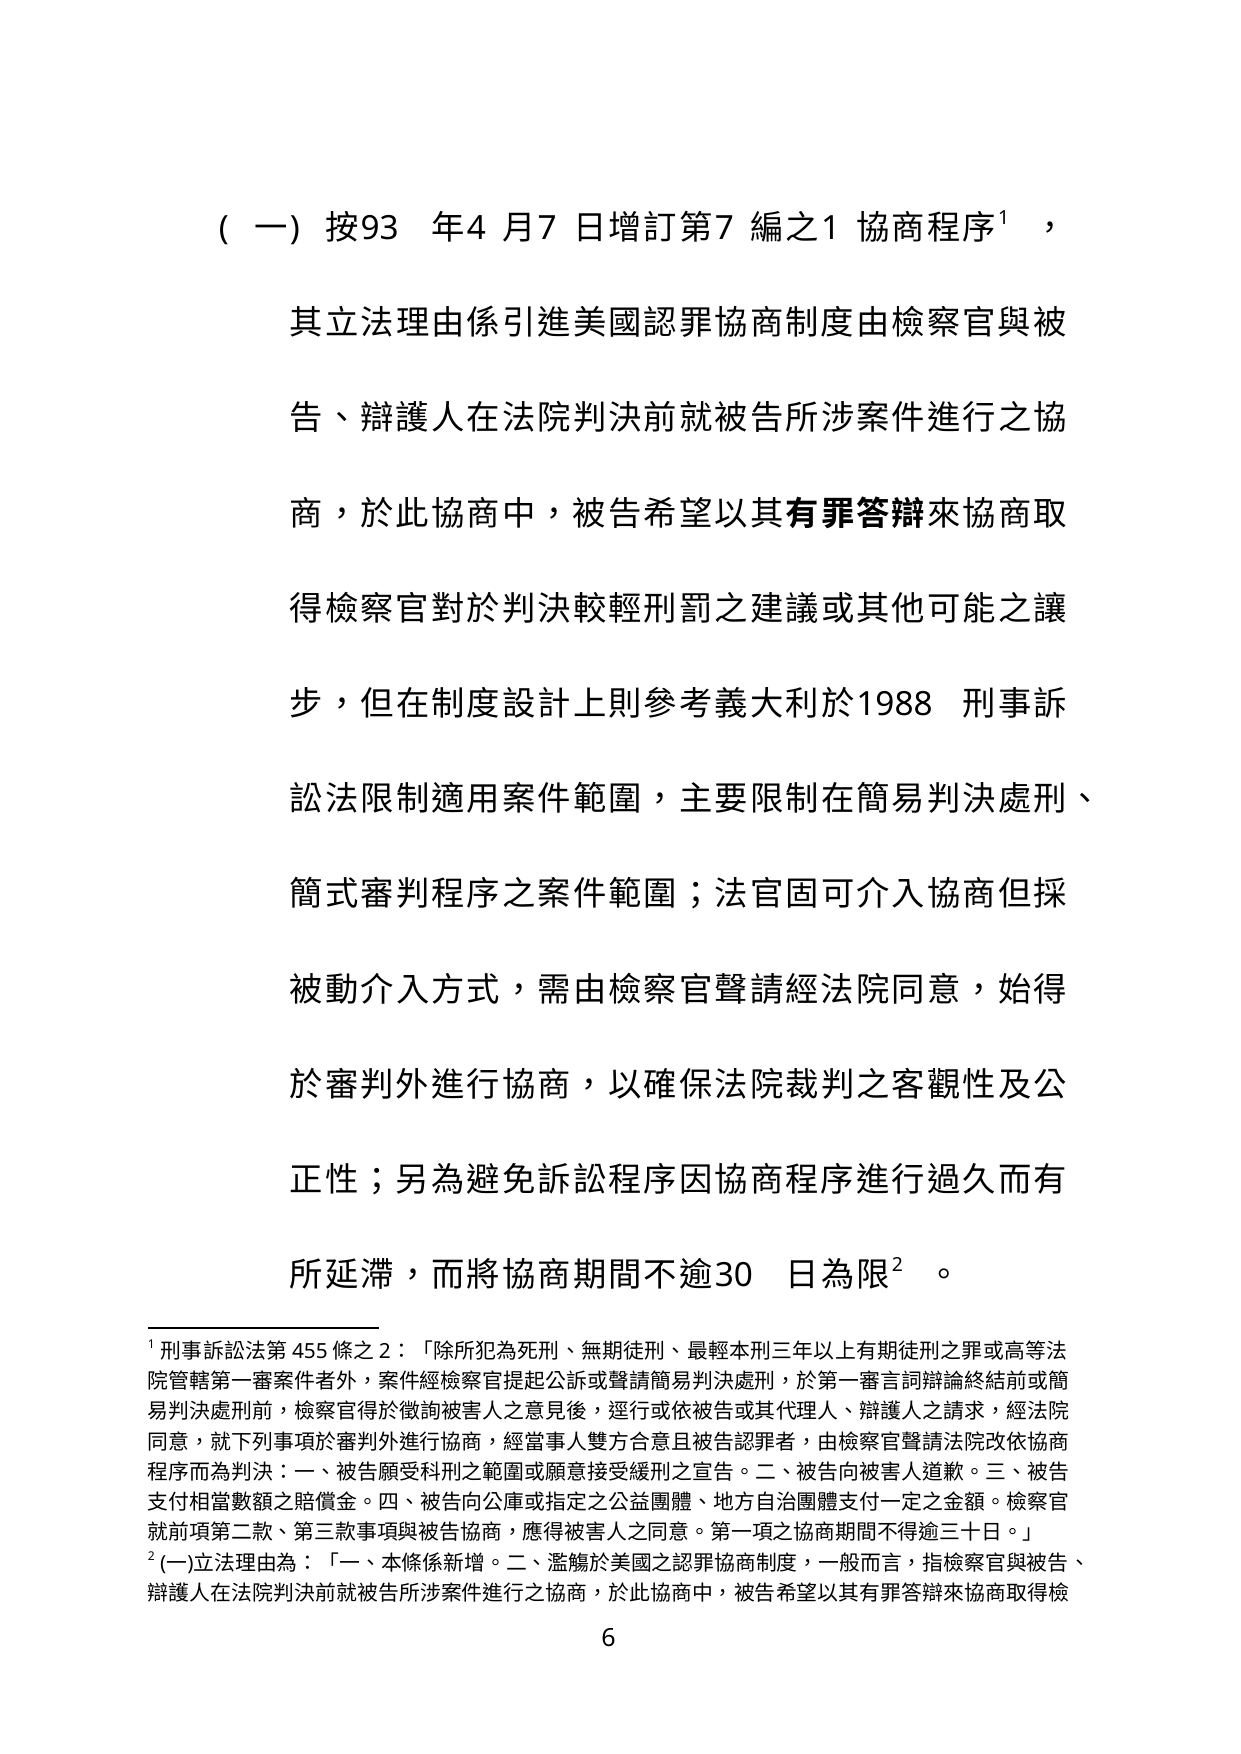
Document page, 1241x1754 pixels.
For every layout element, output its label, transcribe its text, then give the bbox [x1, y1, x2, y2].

subtitle 按93年4月7日增訂第7編之1協商程序，其立法理由係引進美國認罪協商制度由檢察官與被告、辯護人在法院判決前就被告所涉案件進行之協商，於此協商中，被告希望以其有罪答辯來協商取得檢察官對於判決較輕刑罰之建議或其他可能之讓步，但在制度設計上則參考義大利於1988刑事訴訟法限制適用案件範圍，主要限制在簡易判決處刑、簡式審判程序之案件範圍；法官固可介入協商但採被動介入方式，需由檢察官聲請經法院同意，始得於審判外進行協商，以確保法院裁判之客觀性及公正性；另為避免訴訟程序因協商程序進行過久而有所延滯，而將協商期間不逾30日為限。 [219, 177, 1069, 1320]
